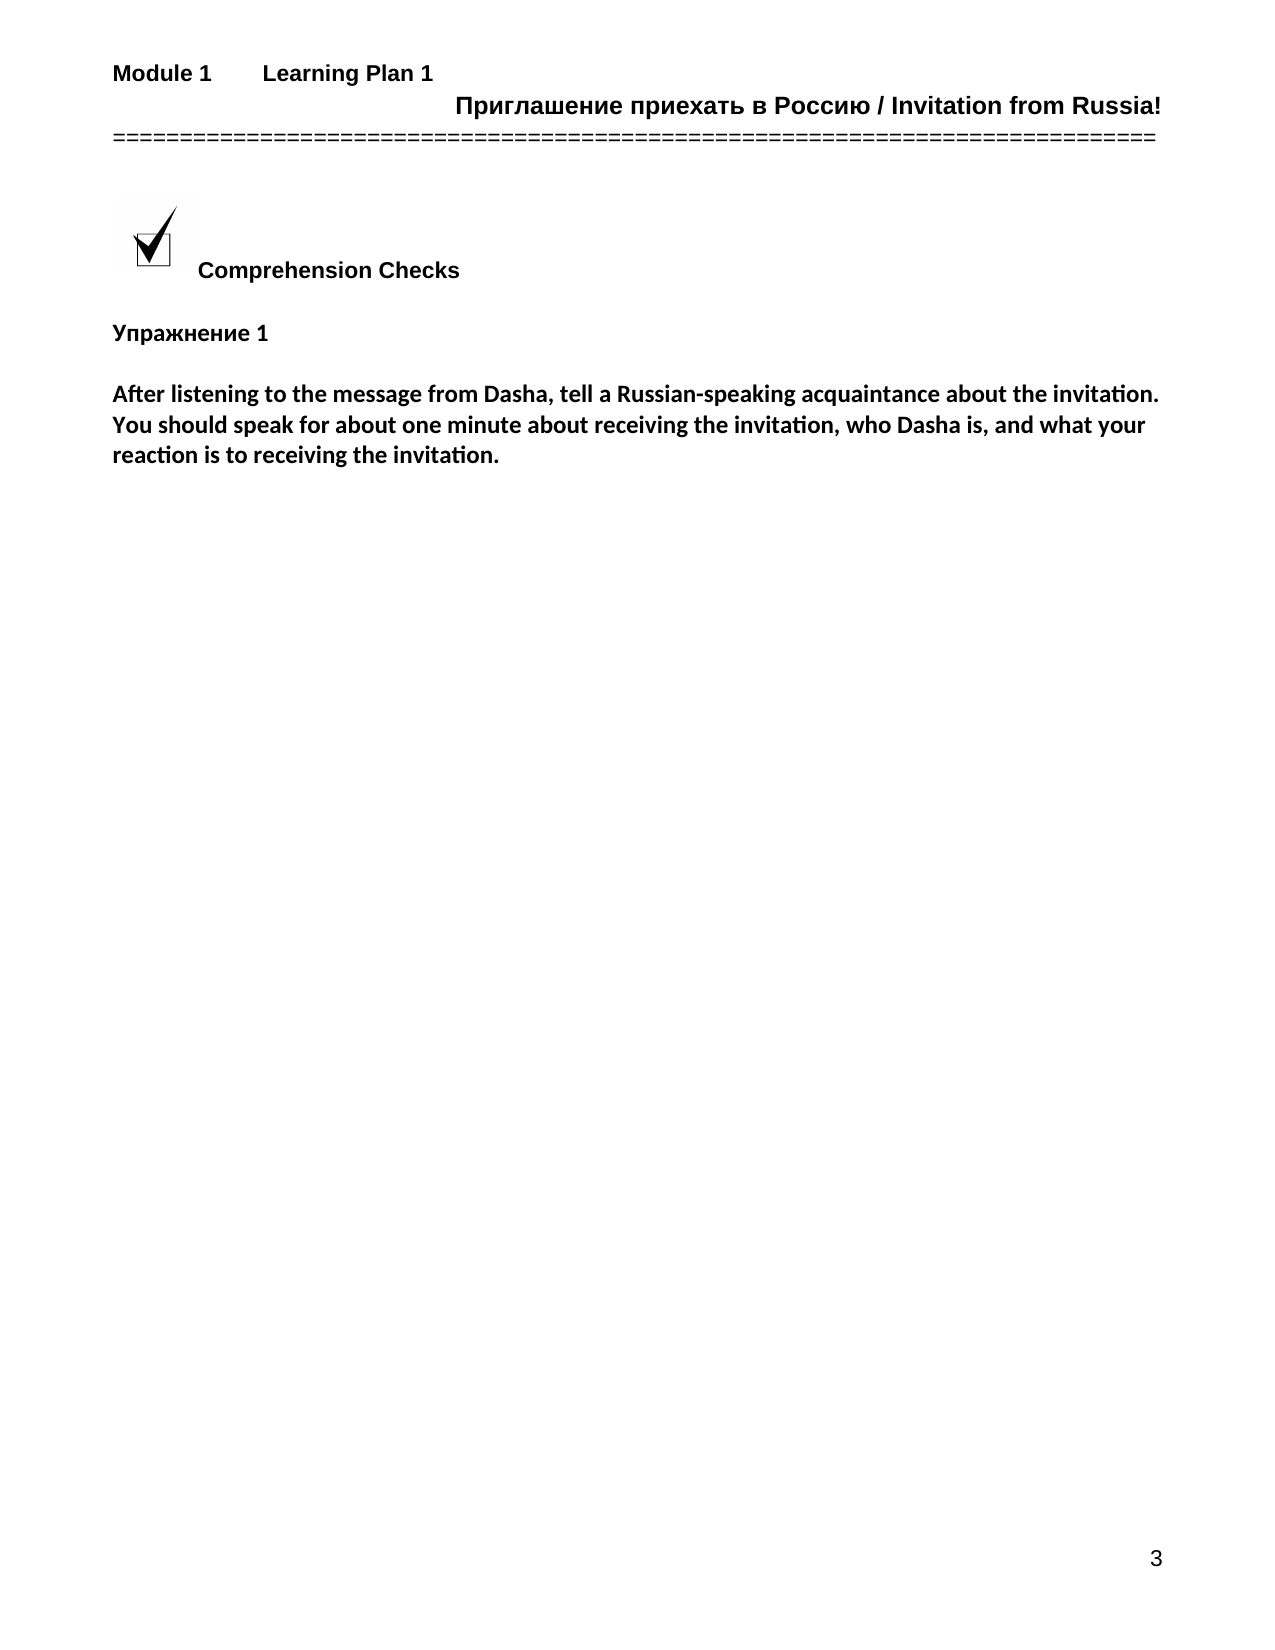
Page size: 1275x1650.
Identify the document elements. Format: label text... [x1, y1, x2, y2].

text After listening to the message from Dasha, tell a Russian-speaking acquaintance about the invitation. You should speak for about one minute about receiving the invitation, who Dasha is, and what your reaction is to receiving the invitation. [112, 348, 1162, 470]
text Comprehension Checks [112, 193, 1162, 283]
picture [112, 193, 198, 279]
text Упражнение 1 [112, 317, 1162, 348]
